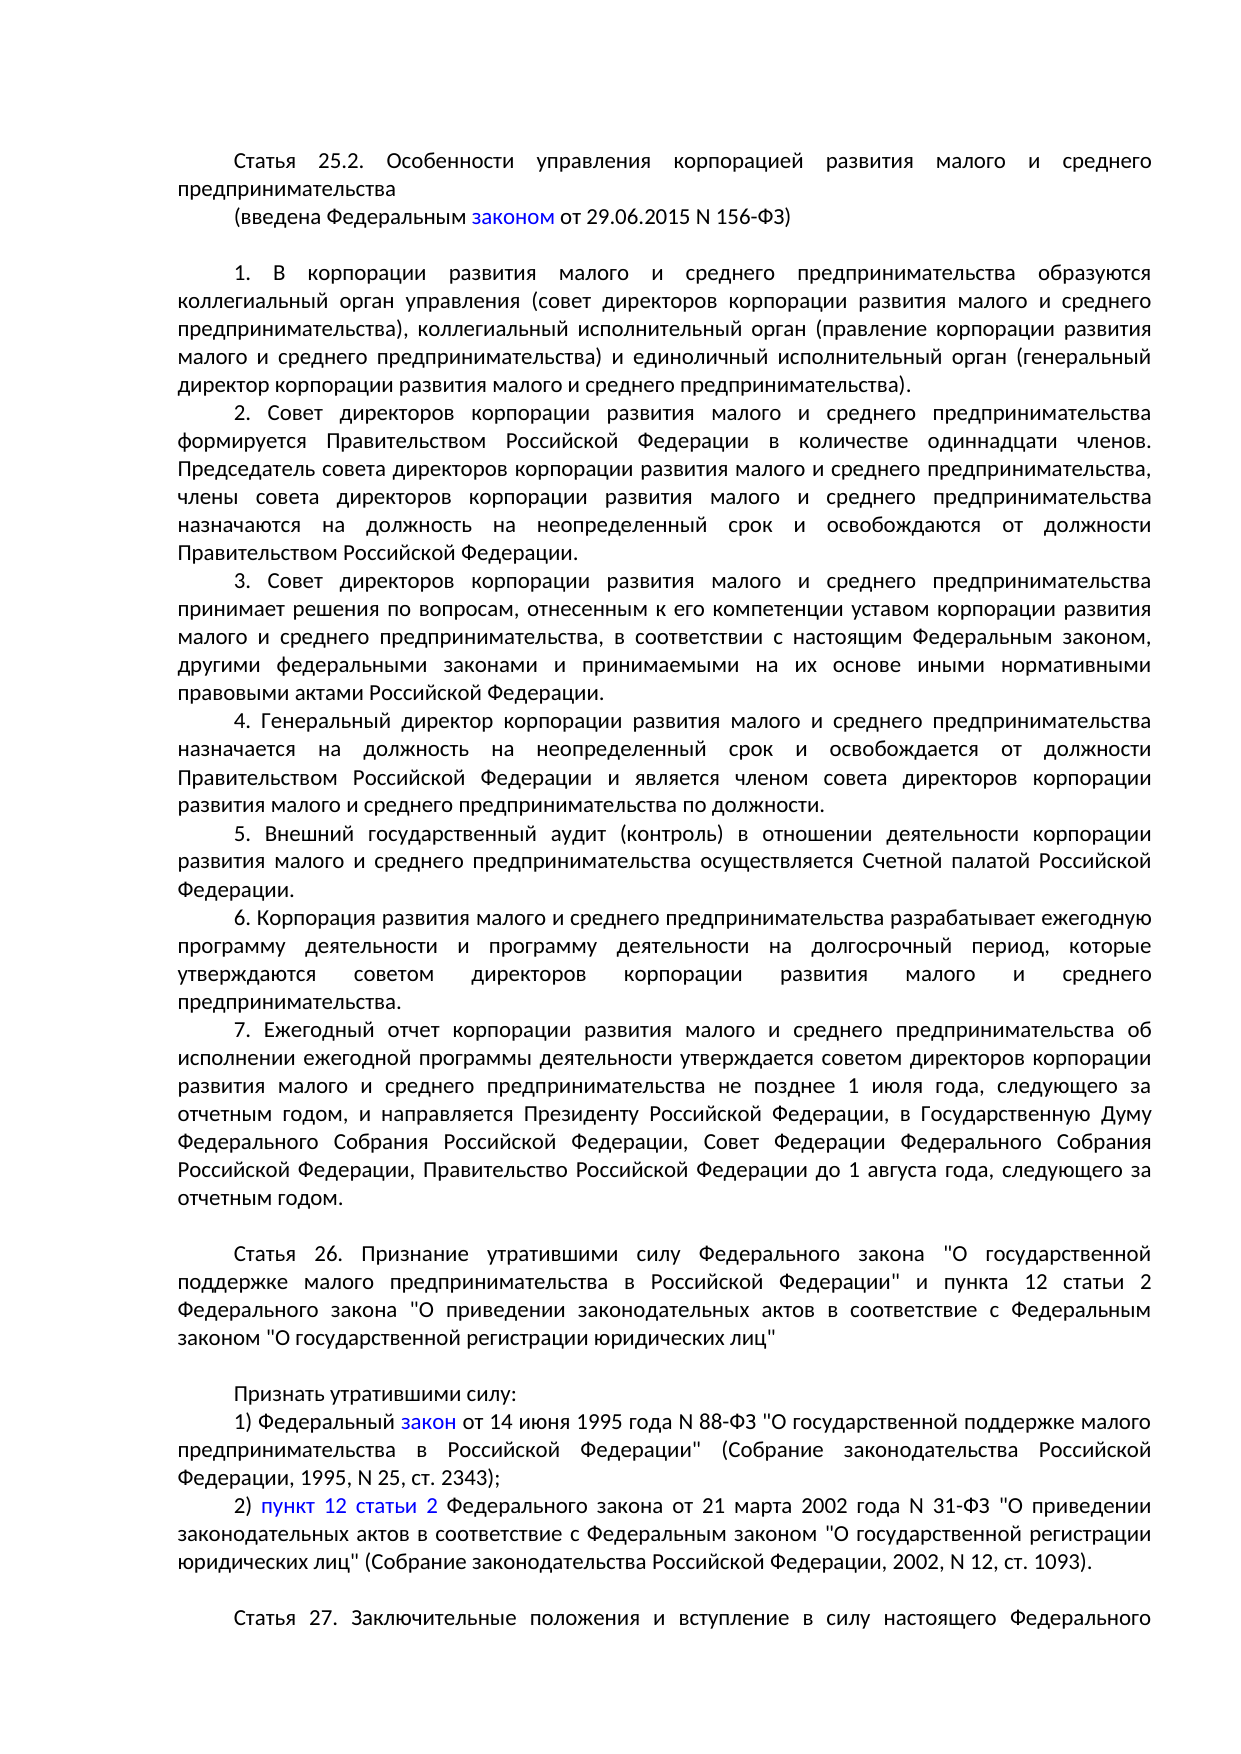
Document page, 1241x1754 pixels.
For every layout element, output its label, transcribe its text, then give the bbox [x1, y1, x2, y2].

text 2) пункт 12 статьи 2 Федерального закона от 21 марта 2002 года N 31-ФЗ "О приведении законодательных актов в соответствие с Федеральным законом "О государственной регистрации юридических лиц" (Собрание законодательства Российской Федерации, 2002, N 12, ст. 1093). [177, 1491, 1152, 1575]
text 2. Совет директоров корпорации развития малого и среднего предпринимательства формируется Правительством Российской Федерации в количестве одиннадцати членов. Председатель совета директоров корпорации развития малого и среднего предпринимательства, члены совета директоров корпорации развития малого и среднего предпринимательства назначаются на должность на неопределенный срок и освобождаются от должности Правительством Российской Федерации. [177, 398, 1152, 566]
text 5. Внешний государственный аудит (контроль) в отношении деятельности корпорации развития малого и среднего предпринимательства осуществляется Счетной палатой Российской Федерации. [177, 819, 1152, 903]
text 4. Генеральный директор корпорации развития малого и среднего предпринимательства назначается на должность на неопределенный срок и освобождается от должности Правительством Российской Федерации и является членом совета директоров корпорации развития малого и среднего предпринимательства по должности. [177, 707, 1152, 819]
text Статья 25.2. Особенности управления корпорацией развития малого и среднего предпринимательства [177, 146, 1152, 202]
text Статья 26. Признание утратившими силу Федерального закона "О государственной поддержке малого предпринимательства в Российской Федерации" и пункта 12 статьи 2 Федерального закона "О приведении законодательных актов в соответствие с Федеральным законом "О государственной регистрации юридических лиц" [177, 1239, 1152, 1351]
text (введена Федеральным законом от 29.06.2015 N 156-ФЗ) [177, 202, 1152, 230]
text 6. Корпорация развития малого и среднего предпринимательства разрабатывает ежегодную программу деятельности и программу деятельности на долгосрочный период, которые утверждаются советом директоров корпорации развития малого и среднего предпринимательства. [177, 903, 1152, 1015]
text 3. Совет директоров корпорации развития малого и среднего предпринимательства принимает решения по вопросам, отнесенным к его компетенции уставом корпорации развития малого и среднего предпринимательства, в соответствии с настоящим Федеральным законом, другими федеральными законами и принимаемыми на их основе иными нормативными правовыми актами Российской Федерации. [177, 566, 1152, 707]
text 1) Федеральный закон от 14 июня 1995 года N 88-ФЗ "О государственной поддержке малого предпринимательства в Российской Федерации" (Собрание законодательства Российской Федерации, 1995, N 25, ст. 2343); [177, 1407, 1152, 1491]
text Признать утратившими силу: [177, 1379, 1152, 1407]
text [177, 1603, 1152, 1631]
text 1. В корпорации развития малого и среднего предпринимательства образуются коллегиальный орган управления (совет директоров корпорации развития малого и среднего предпринимательства), коллегиальный исполнительный орган (правление корпорации развития малого и среднего предпринимательства) и единоличный исполнительный орган (генеральный директор корпорации развития малого и среднего предпринимательства). [177, 258, 1152, 398]
text 7. Ежегодный отчет корпорации развития малого и среднего предпринимательства об исполнении ежегодной программы деятельности утверждается советом директоров корпорации развития малого и среднего предпринимательства не позднее 1 июля года, следующего за отчетным годом, и направляется Президенту Российской Федерации, в Государственную Думу Федерального Собрания Российской Федерации, Совет Федерации Федерального Собрания Российской Федерации, Правительство Российской Федерации до 1 августа года, следующего за отчетным годом. [177, 1015, 1152, 1211]
